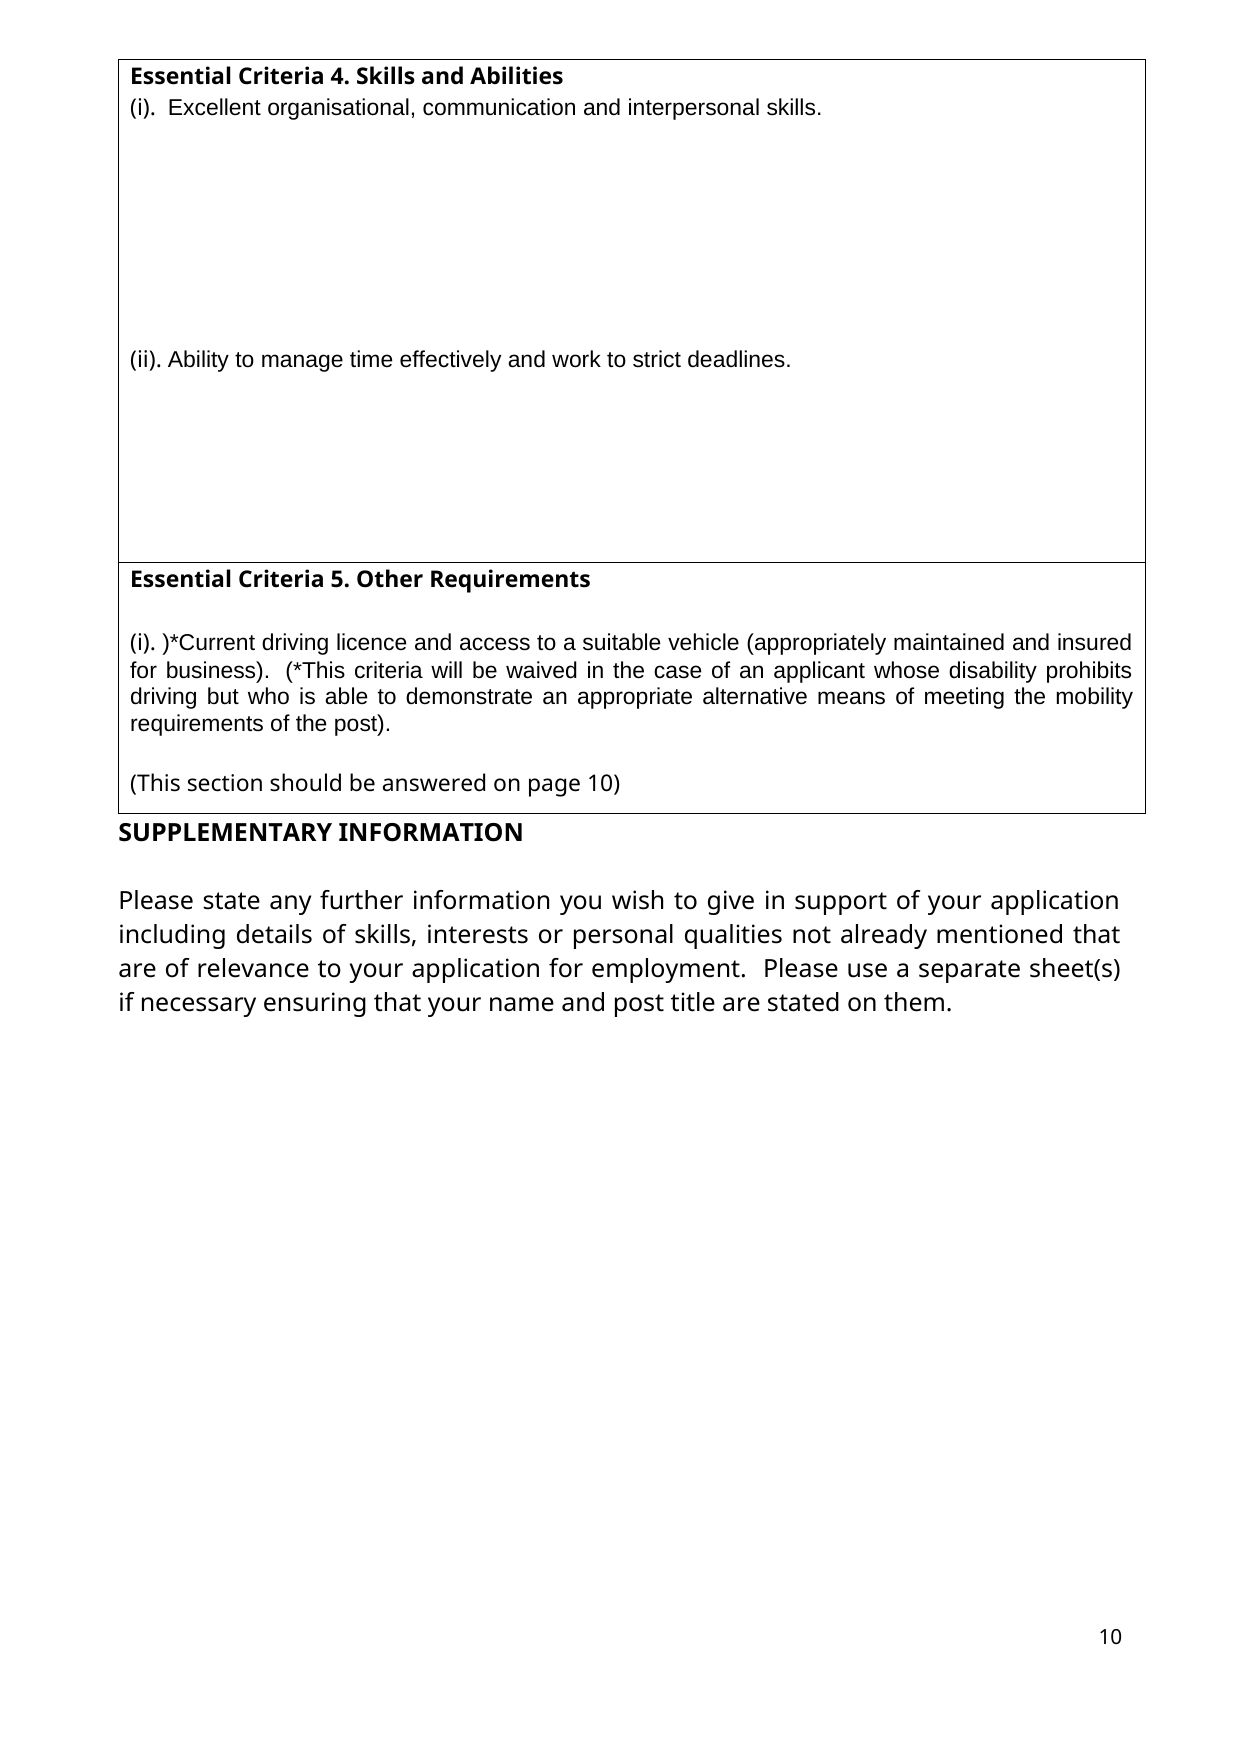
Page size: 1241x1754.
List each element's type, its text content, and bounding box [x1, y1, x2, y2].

text Please state any further information you wish to give in support of your application including details of skills, interests or personal qualities not already mentioned that are of relevance to your application for employment. Please use a separate sheet(s) if necessary ensuring that your name and post title are stated on them. [118, 882, 1122, 1019]
table_cell Essential Criteria 4. Skills and Abilities (i). Excellent organisational, communication and interpersonal skills. (ii). Ability to manage time effectively and work to strict deadlines. [119, 60, 1145, 562]
table_cell Essential Criteria 5. Other Requirements (i). )*Current driving licence and access to a suitable vehicle (appropriately maintained and insured for business). (*This criteria will be waived in the case of an applicant whose disability prohibits driving but who is able to demonstrate an appropriate alternative means of meeting the mobility requirements of the post). (This section should be answered on page 10) [119, 563, 1145, 813]
text SUPPLEMENTARY INFORMATION [118, 814, 1122, 848]
